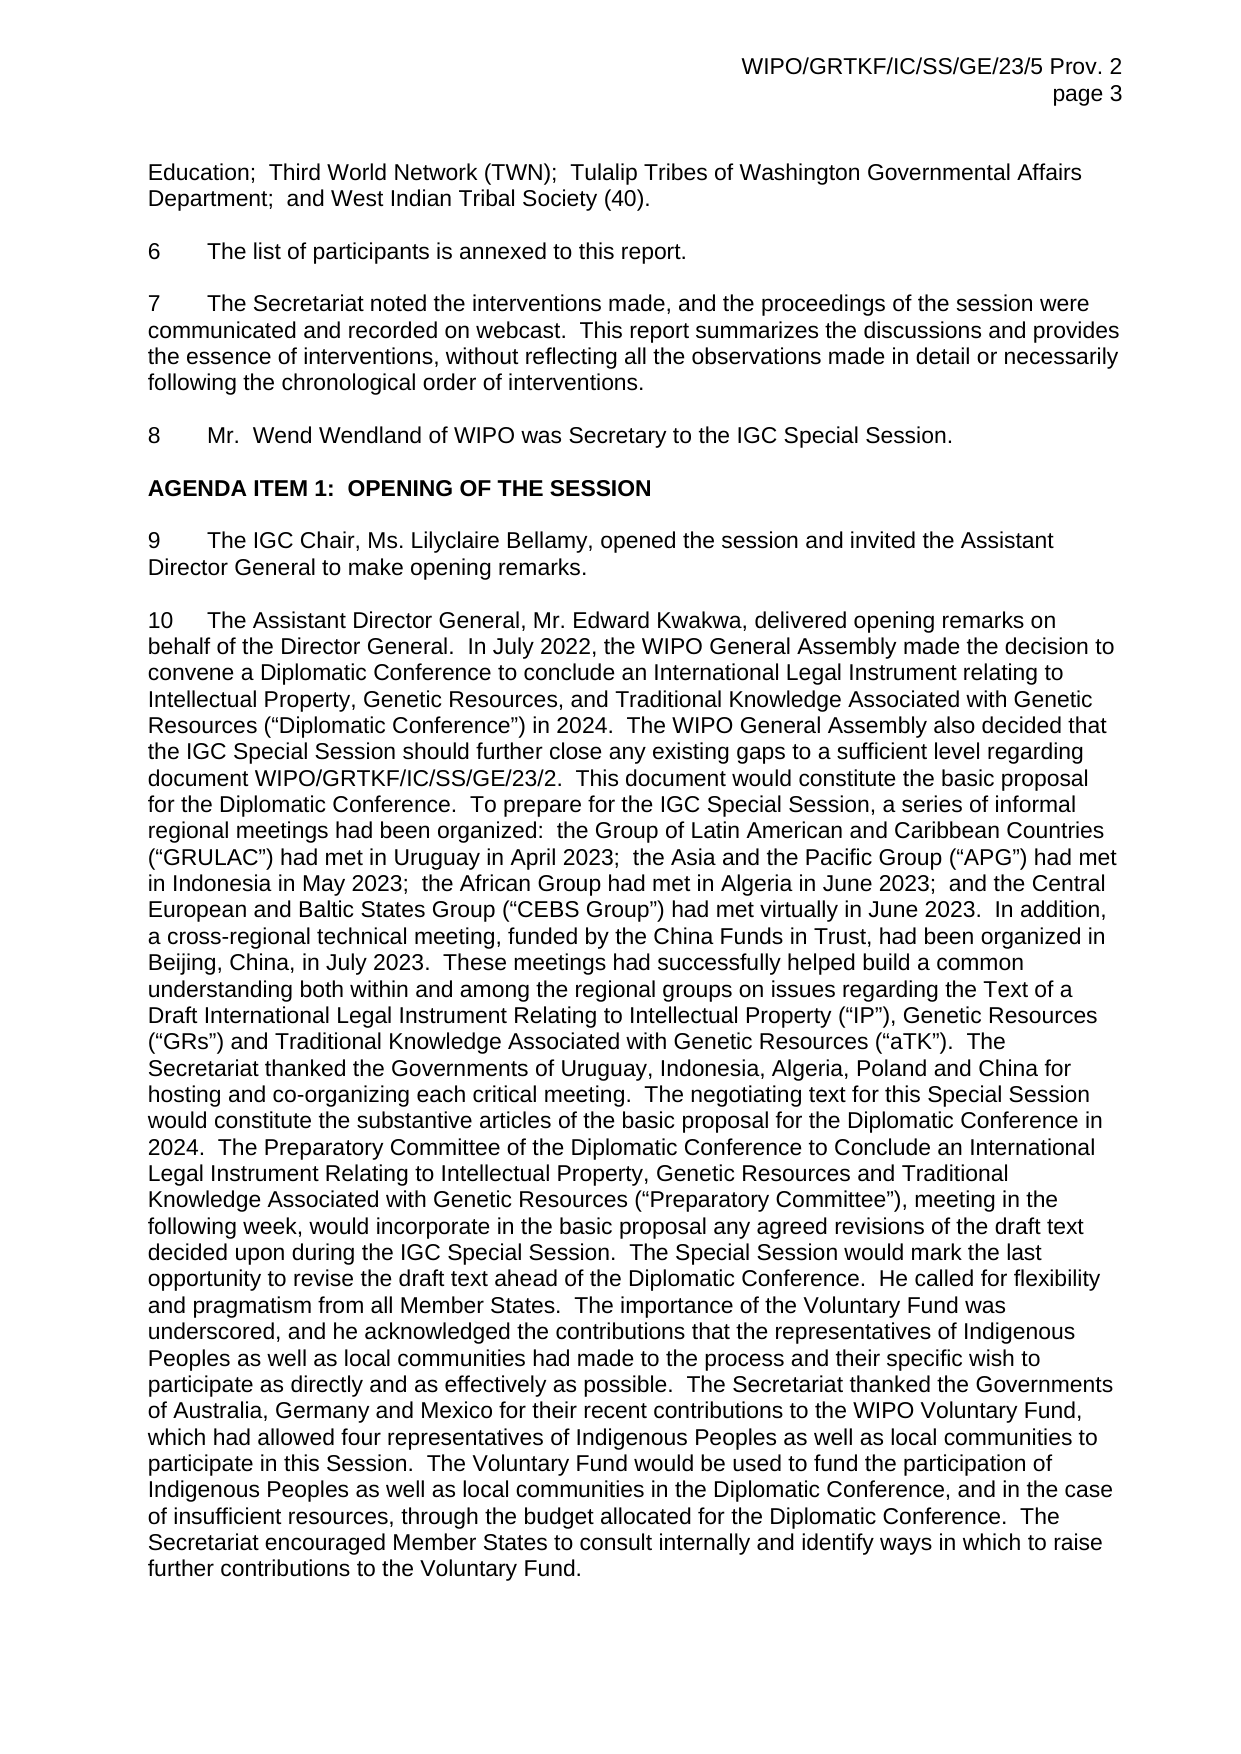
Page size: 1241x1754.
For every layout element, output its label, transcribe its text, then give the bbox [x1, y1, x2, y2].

text The Secretariat noted the interventions made, and the proceedings of the session were communicated and recorded on webcast. This report summarizes the discussions and provides the essence of interventions, without reflecting all the observations made in detail or necessarily following the chronological order of interventions. [148, 290, 1122, 396]
text The IGC Chair, Ms. Lilyclaire Bellamy, opened the session and invited the Assistant Director General to make opening remarks. [148, 527, 1122, 580]
text The Assistant Director General, Mr. Edward Kwakwa, delivered opening remarks on behalf of the Director General. In July 2022, the WIPO General Assembly made the decision to convene a Diplomatic Conference to conclude an International Legal Instrument relating to Intellectual Property, Genetic Resources, and Traditional Knowledge Associated with Genetic Resources (“Diplomatic Conference”) in 2024. The WIPO General Assembly also decided that the IGC Special Session should further close any existing gaps to a sufficient level regarding document WIPO/GRTKF/IC/SS/GE/23/2. This document would constitute the basic proposal for the Diplomatic Conference. To prepare for the IGC Special Session, a series of informal regional meetings had been organized: the Group of Latin American and Caribbean Countries (“GRULAC”) had met in Uruguay in April 2023; the Asia and the Pacific Group (“APG”) had met in Indonesia in May 2023; the African Group had met in Algeria in June 2023; and the Central European and Baltic States Group (“CEBS Group”) had met virtually in June 2023. In addition, a cross-regional technical meeting, funded by the China Funds in Trust, had been organized in Beijing, China, in July 2023. These meetings had successfully helped build a common understanding both within and among the regional groups on issues regarding the Text of a Draft International Legal Instrument Relating to Intellectual Property (“IP”), Genetic Resources (“GRs”) and Traditional Knowledge Associated with Genetic Resources (“aTK”). The Secretariat thanked the Governments of Uruguay, Indonesia, Algeria, Poland and China for hosting and co-organizing each critical meeting. The negotiating text for this Special Session would constitute the substantive articles of the basic proposal for the Diplomatic Conference in 2024. The Preparatory Committee of the Diplomatic Conference to Conclude an International Legal Instrument Relating to Intellectual Property, Genetic Resources and Traditional Knowledge Associated with Genetic Resources (“Preparatory Committee”), meeting in the following week, would incorporate in the basic proposal any agreed revisions of the draft text decided upon during the IGC Special Session. The Special Session would mark the last opportunity to revise the draft text ahead of the Diplomatic Conference. He called for flexibility and pragmatism from all Member States. The importance of the Voluntary Fund was underscored, and he acknowledged the contributions that the representatives of Indigenous Peoples as well as local communities had made to the process and their specific wish to participate as directly and as effectively as possible. The Secretariat thanked the Governments of Australia, Germany and Mexico for their recent contributions to the WIPO Voluntary Fund, which had allowed four representatives of Indigenous Peoples as well as local communities to participate in this Session. The Voluntary Fund would be used to fund the participation of Indigenous Peoples as well as local communities in the Diplomatic Conference, and in the case of insufficient resources, through the budget allocated for the Diplomatic Conference. The Secretariat encouraged Member States to consult internally and identify ways in which to raise further contributions to the Voluntary Fund. [148, 607, 1122, 1582]
text AGENDA ITEM 1: OPENING OF THE SESSION [148, 475, 1122, 501]
text The list of participants is annexed to this report. [148, 238, 1122, 264]
text Mr. Wend Wendland of WIPO was Secretary to the IGC Special Session. [148, 422, 1122, 448]
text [148, 158, 1122, 211]
